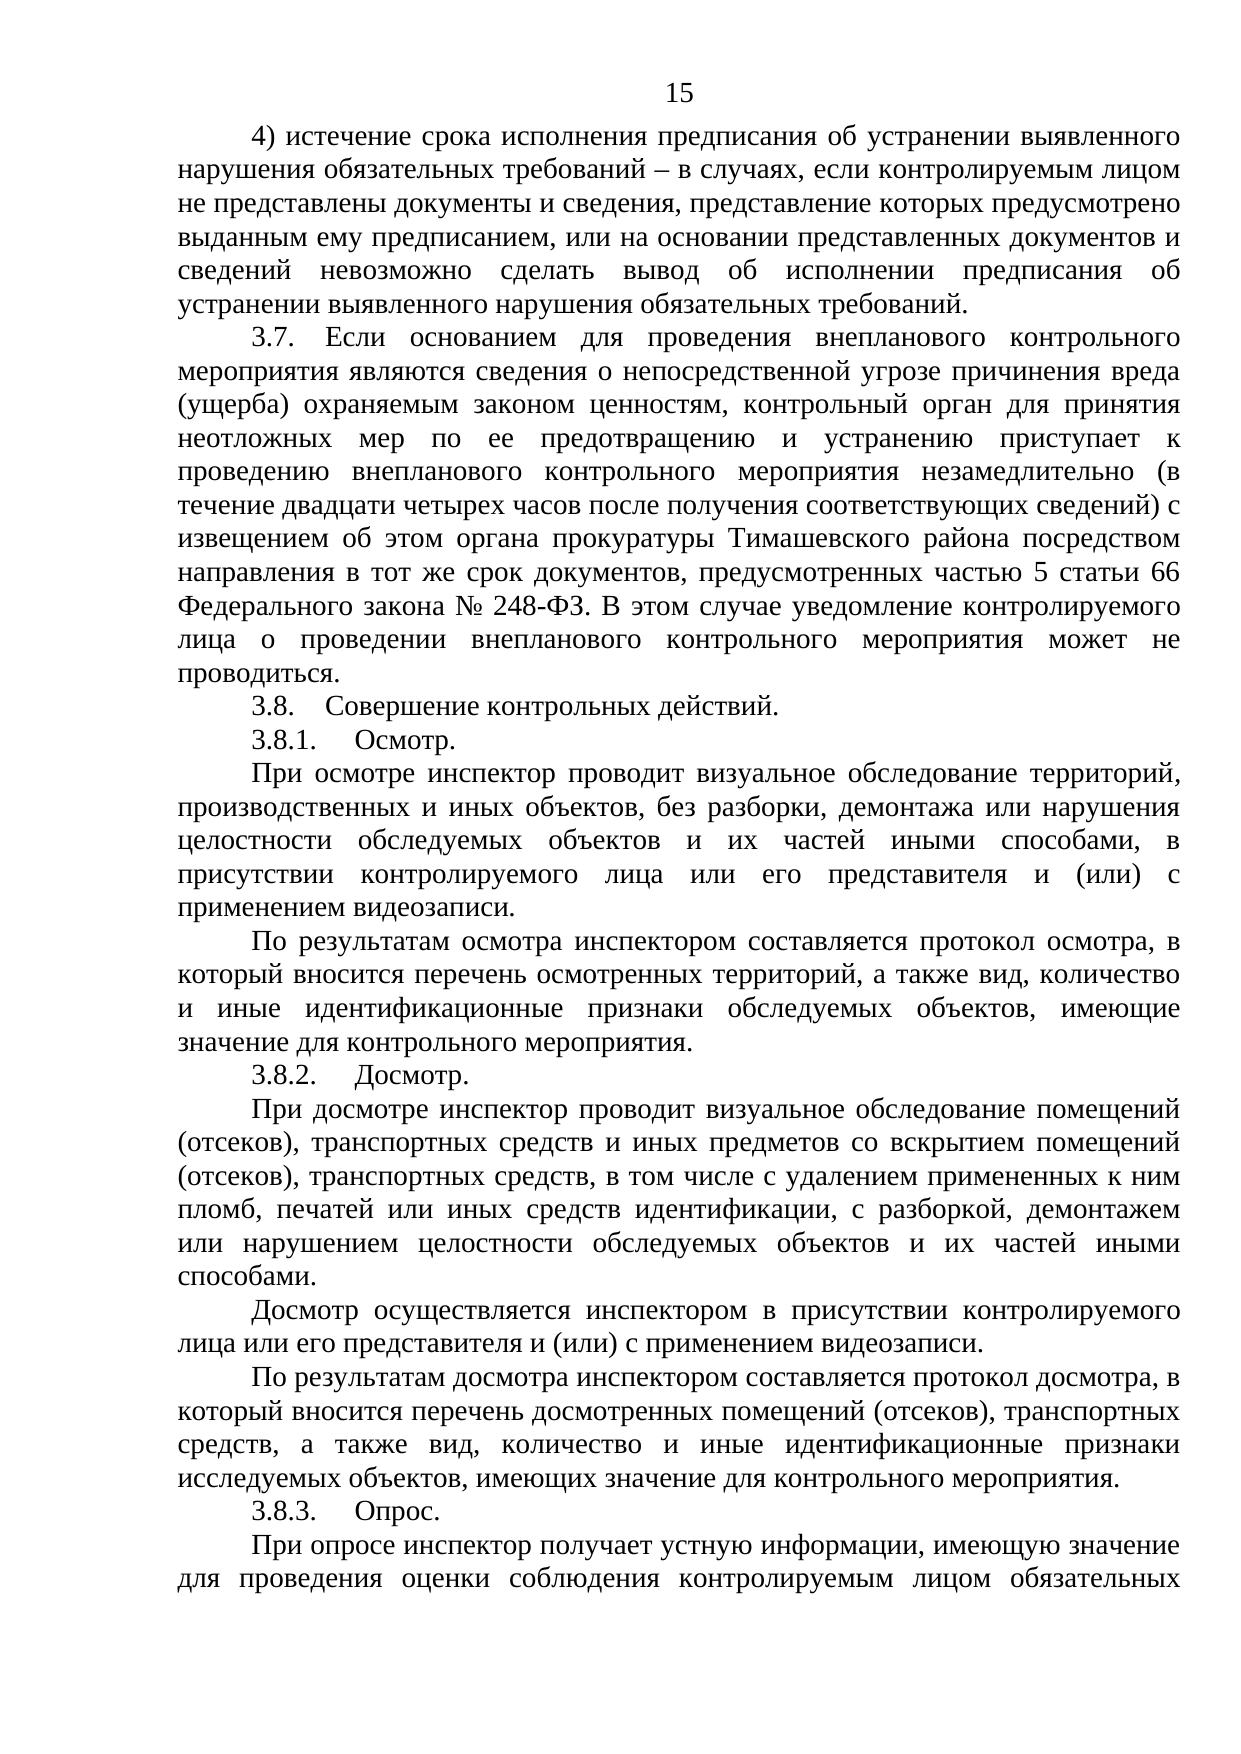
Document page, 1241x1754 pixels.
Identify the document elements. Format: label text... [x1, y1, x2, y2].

text По результатам осмотра инспектором составляется протокол осмотра, в который вносится перечень осмотренных территорий, а также вид, количество и иные идентификационные признаки обследуемых объектов, имеющие значение для контрольного мероприятия. [177, 923, 1181, 1057]
list Опрос. [177, 1493, 1181, 1527]
list Досмотр. [177, 1057, 1181, 1091]
text При осмотре инспектор проводит визуальное обследование территорий, производственных и иных объектов, без разборки, демонтажа или нарушения целостности обследуемых объектов и их частей иными способами, в присутствии контролируемого лица или его представителя и (или) с применением видеозаписи. [177, 755, 1181, 923]
list Если основанием для проведения внепланового контрольного мероприятия являются сведения о непосредственной угрозе причинения вреда (ущерба) охраняемым законом ценностям, контрольный орган для принятия неотложных мер по ее предотвращению и устранению приступает к проведению внепланового контрольного мероприятия незамедлительно (в течение двадцати четырех часов после получения соответствующих сведений) с извещением об этом органа прокуратуры Тимашевского района посредством направления в тот же срок документов, предусмотренных частью 5 статьи 66 Федерального закона № 248-ФЗ. В этом случае уведомление контролируемого лица о проведении внепланового контрольного мероприятия может не проводиться. [177, 319, 1181, 688]
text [177, 1527, 1181, 1594]
list Совершение контрольных действий. [177, 688, 1181, 722]
list Осмотр. [177, 722, 1181, 755]
text При досмотре инспектор проводит визуальное обследование помещений (отсеков), транспортных средств и иных предметов со вскрытием помещений (отсеков), транспортных средств, в том числе с удалением примененных к ним пломб, печатей или иных средств идентификации, с разборкой, демонтажем или нарушением целостности обследуемых объектов и их частей иными способами. [177, 1091, 1181, 1292]
text По результатам досмотра инспектором составляется протокол досмотра, в который вносится перечень досмотренных помещений (отсеков), транспортных средств, а также вид, количество и иные идентификационные признаки исследуемых объектов, имеющих значение для контрольного мероприятия. [177, 1359, 1181, 1493]
text 4) истечение срока исполнения предписания об устранении выявленного нарушения обязательных требований – в случаях, если контролируемым лицом не представлены документы и сведения, представление которых предусмотрено выданным ему предписанием, или на основании представленных документов и сведений невозможно сделать вывод об исполнении предписания об устранении выявленного нарушения обязательных требований. [177, 118, 1181, 319]
text Досмотр осуществляется инспектором в присутствии контролируемого лица или его представителя и (или) с применением видеозаписи. [177, 1292, 1181, 1359]
